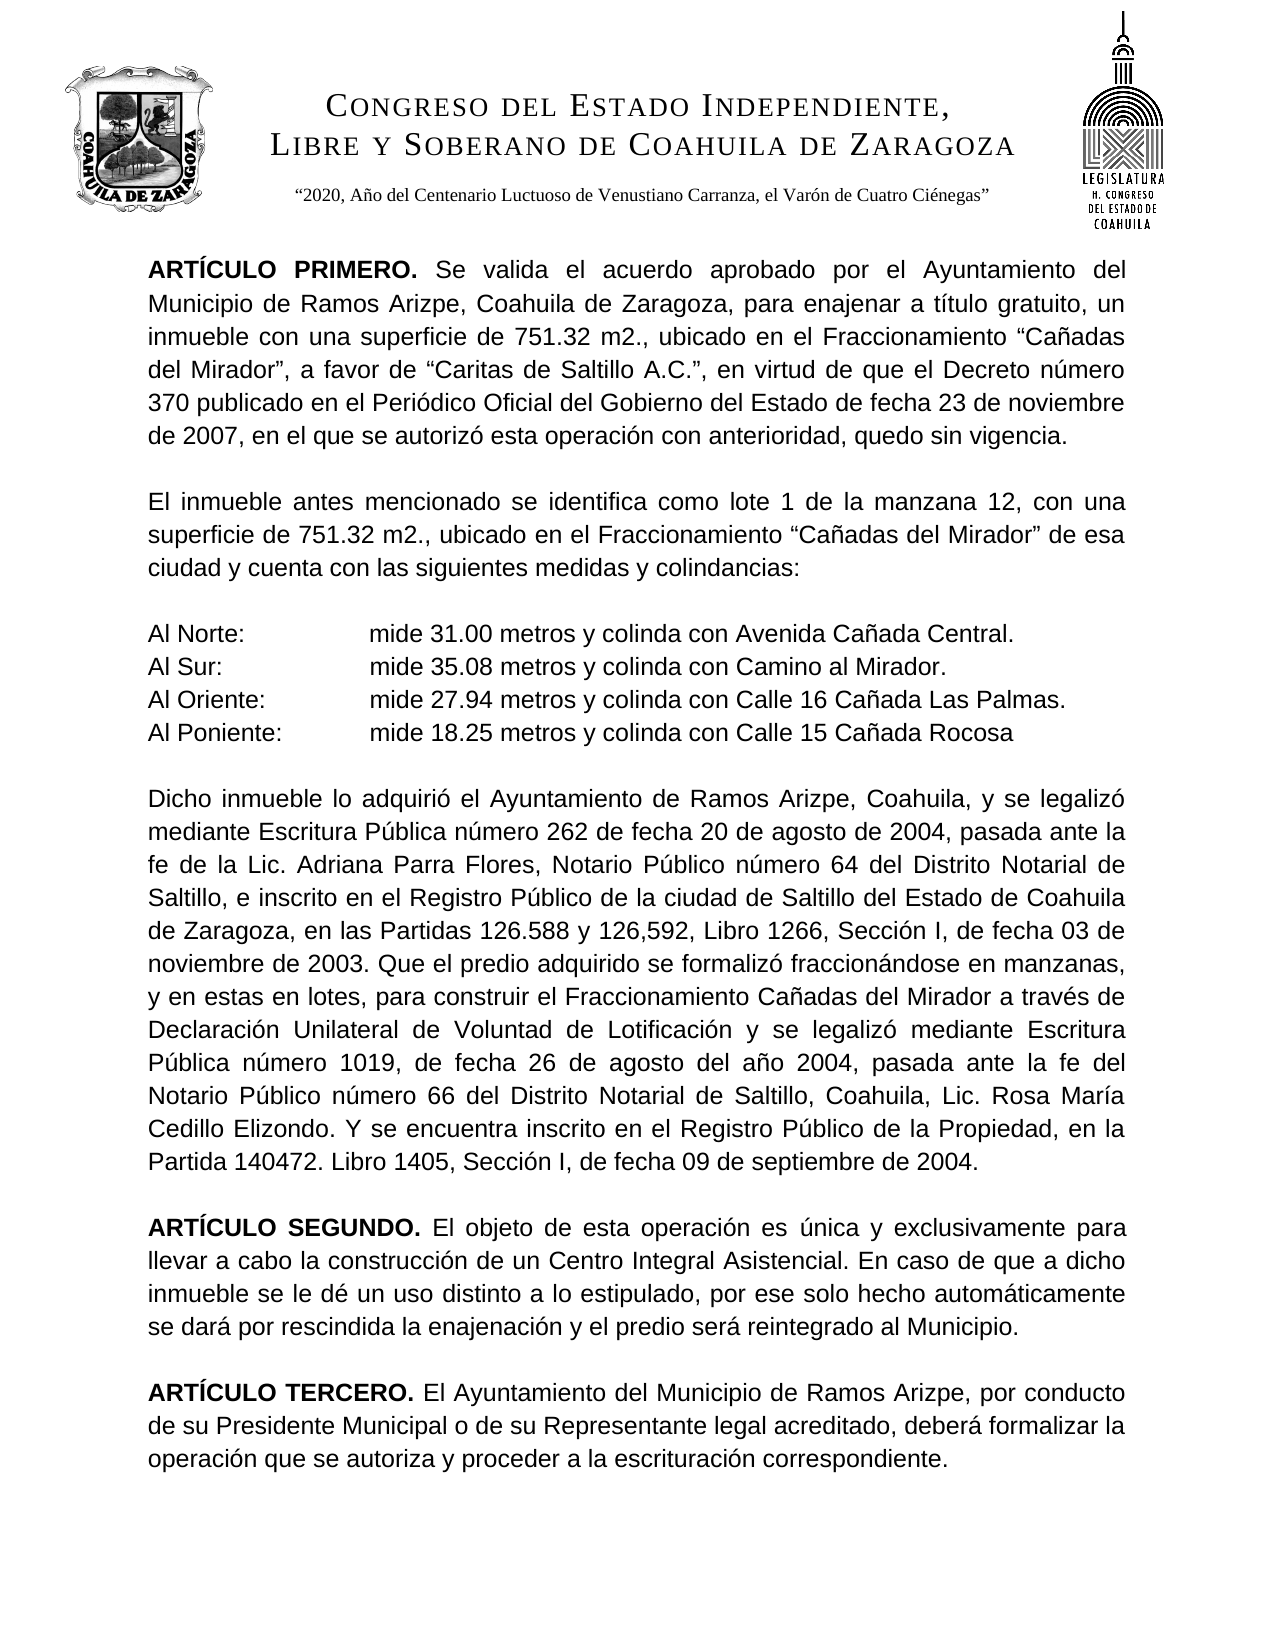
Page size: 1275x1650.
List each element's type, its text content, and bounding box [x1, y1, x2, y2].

text Al Norte: mide 31.00 metros y colinda con Avenida Cañada Central. [148, 619, 1127, 647]
text Al Poniente: mide 18.25 metros y colinda con Calle 15 Cañada Rocosa [148, 718, 1127, 747]
text Al Sur: mide 35.08 metros y colinda con Camino al Mirador. [148, 652, 1127, 681]
text Dicho inmueble lo adquirió el Ayuntamiento de Ramos Arizpe, Coahuila, y se legalizó mediante Escritura Pública número 262 de fecha 20 de agosto de 2004, pasada ante la fe de la Lic. Adriana Parra Flores, Notario Público número 64 del Distrito Notarial de Saltillo, e inscrito en el Registro Público de la ciudad de Saltillo del Estado de Coahuila de Zaragoza, en las Partidas 126.588 y 126,592, Libro 1266, Sección I, de fecha 03 de noviembre de 2003. Que el predio adquirido se formalizó fraccionándose en manzanas, y en estas en lotes, para construir el Fraccionamiento Cañadas del Mirador a través de Declaración Unilateral de Voluntad de Lotificación y se legalizó mediante Escritura Pública número 1019, de fecha 26 de agosto del año 2004, pasada ante la fe del Notario Público número 66 del Distrito Notarial de Saltillo, Coahuila, Lic. Rosa María Cedillo Elizondo. Y se encuentra inscrito en el Registro Público de la Propiedad, en la Partida 140472. Libro 1405, Sección I, de fecha 09 de septiembre de 2004. [148, 784, 1127, 1176]
picture [64, 66, 213, 212]
text ARTÍCULO TERCERO. El Ayuntamiento del Municipio de Ramos Arizpe, por conducto de su Presidente Municipal o de su Representante legal acreditado, deberá formalizar la operación que se autoriza y proceder a la escrituración correspondiente. [148, 1378, 1127, 1473]
text El inmueble antes mencionado se identifica como lote 1 de la manzana 12, con una superficie de 751.32 m2., ubicado en el Fraccionamiento “Cañadas del Mirador” de esa ciudad y cuenta con las siguientes medidas y colindancias: [148, 487, 1127, 581]
text Al Oriente: mide 27.94 metros y colinda con Calle 16 Cañada Las Palmas. [148, 685, 1127, 713]
text ARTÍCULO SEGUNDO. El objeto de esta operación es única y exclusivamente para llevar a cabo la construcción de un Centro Integral Asistencial. En caso de que a dicho inmueble se le dé un uso distinto a lo estipulado, por ese solo hecho automáticamente se dará por rescindida la enajenación y el predio será reintegrado al Municipio. [148, 1213, 1127, 1341]
picture [1083, 11, 1164, 229]
text ARTÍCULO PRIMERO. Se valida el acuerdo aprobado por el Ayuntamiento del Municipio de Ramos Arizpe, Coahuila de Zaragoza, para enajenar a título gratuito, un inmueble con una superficie de 751.32 m2., ubicado en el Fraccionamiento “Cañadas del Mirador”, a favor de “Caritas de Saltillo A.C.”, en virtud de que el Decreto número 370 publicado en el Periódico Oficial del Gobierno del Estado de fecha 23 de noviembre de 2007, en el que se autorizó esta operación con anterioridad, quedo sin vigencia. [148, 256, 1127, 449]
